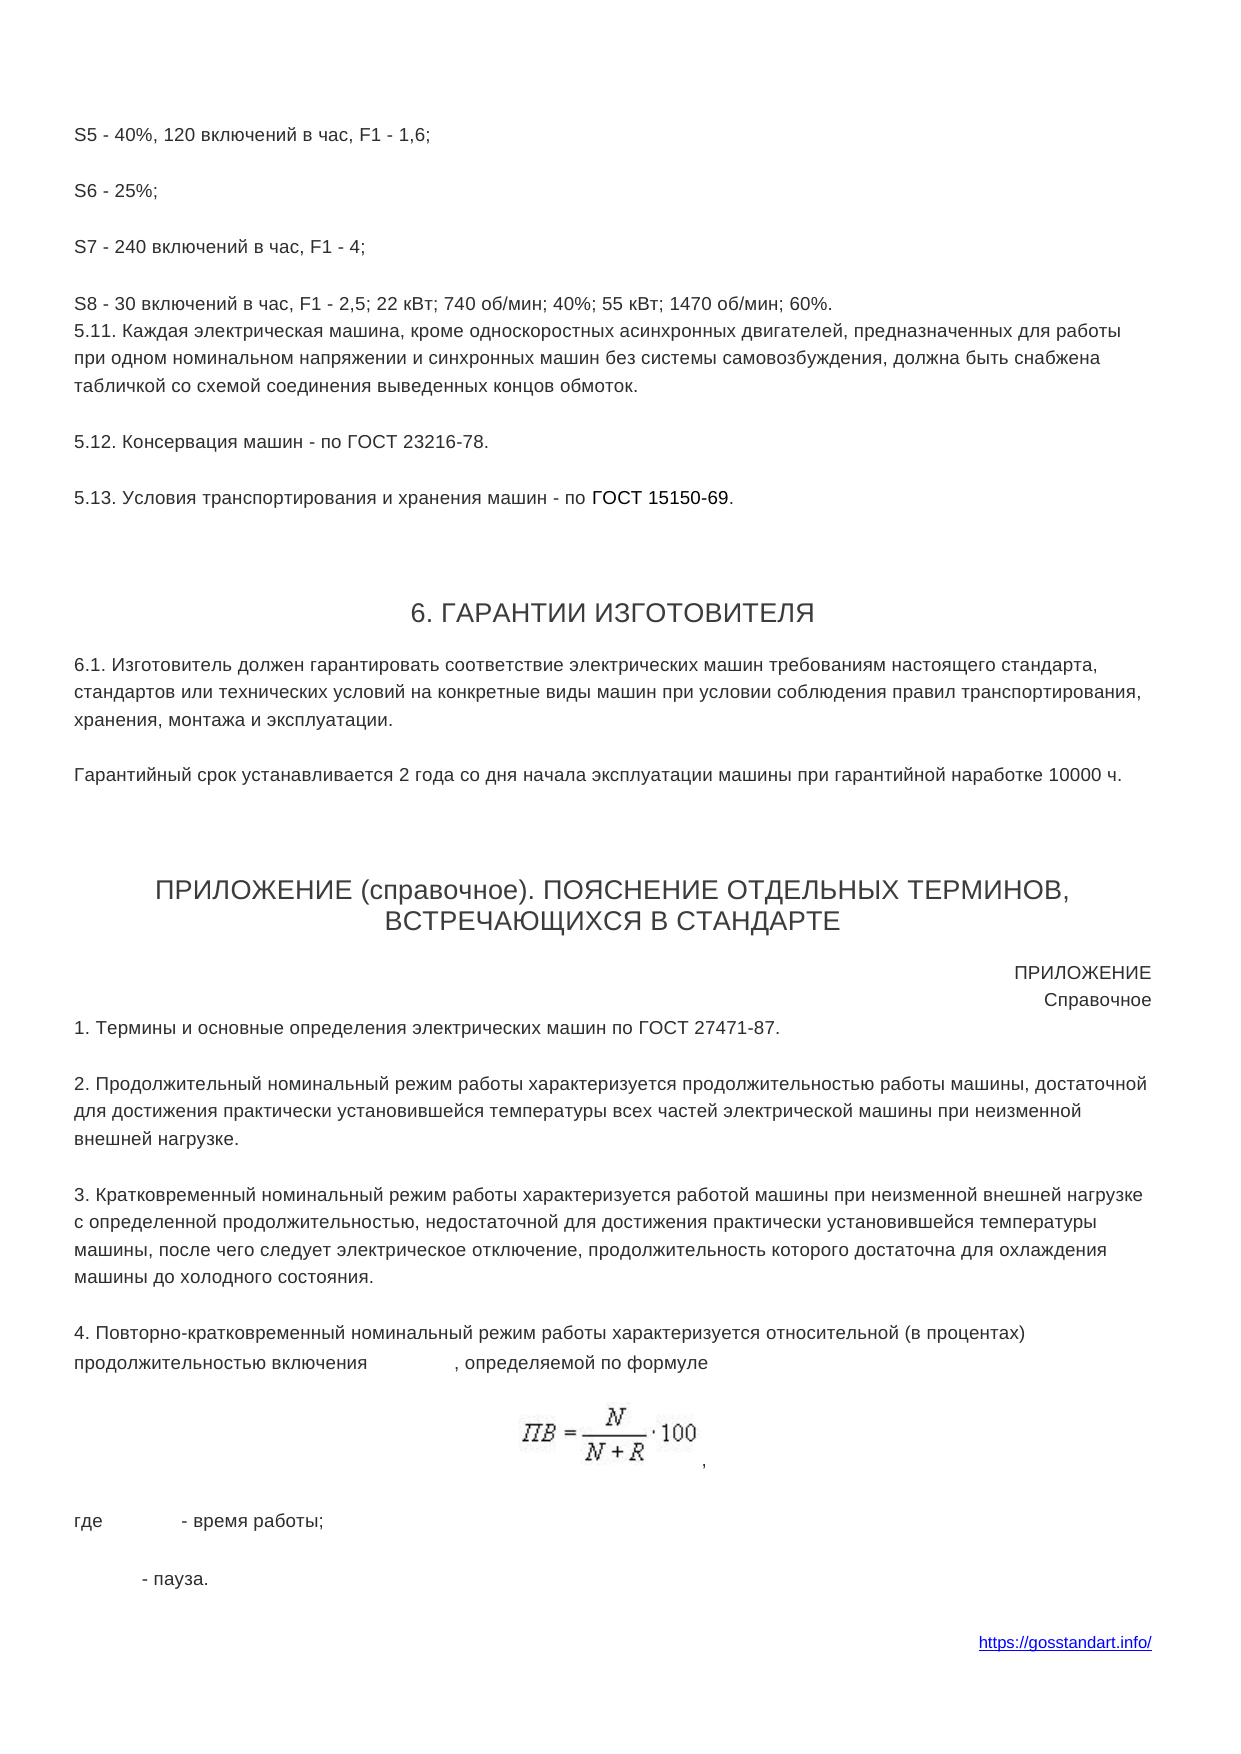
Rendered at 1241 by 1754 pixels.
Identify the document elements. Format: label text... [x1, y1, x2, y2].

text 5.12. Консервация машин - по ГОСТ 23216-78. [74, 425, 1152, 481]
text 1. Термины и основные определения электрических машин по ГОСТ 27471-87. [74, 1011, 1152, 1067]
text 3. Кратковременный номинальный режим работы характеризуется работой машины при неизменной внешней нагрузке с определенной продолжительностью, недостаточной для достижения практически установившейся температуры машины, после чего следует электрическое отключение, продолжительность которого достаточна для охлаждения машины до холодного состояния. [74, 1178, 1152, 1316]
text S5 - 40%, 120 включений в час, F1 - 1,6; [74, 118, 1152, 174]
text 6.1. Изготовитель должен гарантировать соответствие электрических машин требованиям настоящего стандарта, стандартов или технических условий на конкретные виды машин при условии соблюдения правил транспортирования, хранения, монтажа и эксплуатации. Гарантийный срок устанавливается 2 года со дня начала эксплуатации машины при гарантийной наработке 10000 ч. [74, 648, 1152, 841]
text S6 - 25%; [74, 174, 1152, 230]
text , [74, 1402, 1152, 1470]
text 5.13. Условия транспортирования и хранения машин - по ГОСТ 15150-69. [74, 481, 1152, 564]
text S8 - 30 включений в час, F1 - 2,5; 22 кВт; 740 об/мин; 40%; 55 кВт; 1470 об/мин; 60%. [74, 287, 1152, 314]
text 2. Продолжительный номинальный режим работы характеризуется продолжительностью работы машины, достаточной для достижения практически установившейся температуры всех частей электрической машины при неизменной внешней нагрузке. [74, 1067, 1152, 1178]
subtitle ПРИЛОЖЕНИЕ (справочное). ПОЯСНЕНИЕ ОТДЕЛЬНЫХ ТЕРМИНОВ, ВСТРЕЧАЮЩИХСЯ В СТАНДАРТЕ [74, 874, 1152, 936]
subtitle 6. ГАРАНТИИ ИЗГОТОВИТЕЛЯ [74, 597, 1152, 628]
text 5.11. Каждая электрическая машина, кроме односкоростных асинхронных двигателей, предназначенных для работы при одном номинальном напряжении и синхронных машин без системы самовозбуждения, должна быть снабжена табличкой со схемой соединения выведенных концов обмоток. [74, 314, 1152, 425]
picture [518, 1402, 702, 1467]
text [74, 1470, 1152, 1617]
text 4. Повторно-кратковременный номинальный режим работы характеризуется относительной (в процентах) продолжительностью включения , определяемой по формуле [74, 1316, 1152, 1402]
text ПРИЛОЖЕНИЕ Справочное [74, 956, 1152, 1011]
text S7 - 240 включений в час, F1 - 4; [74, 230, 1152, 287]
